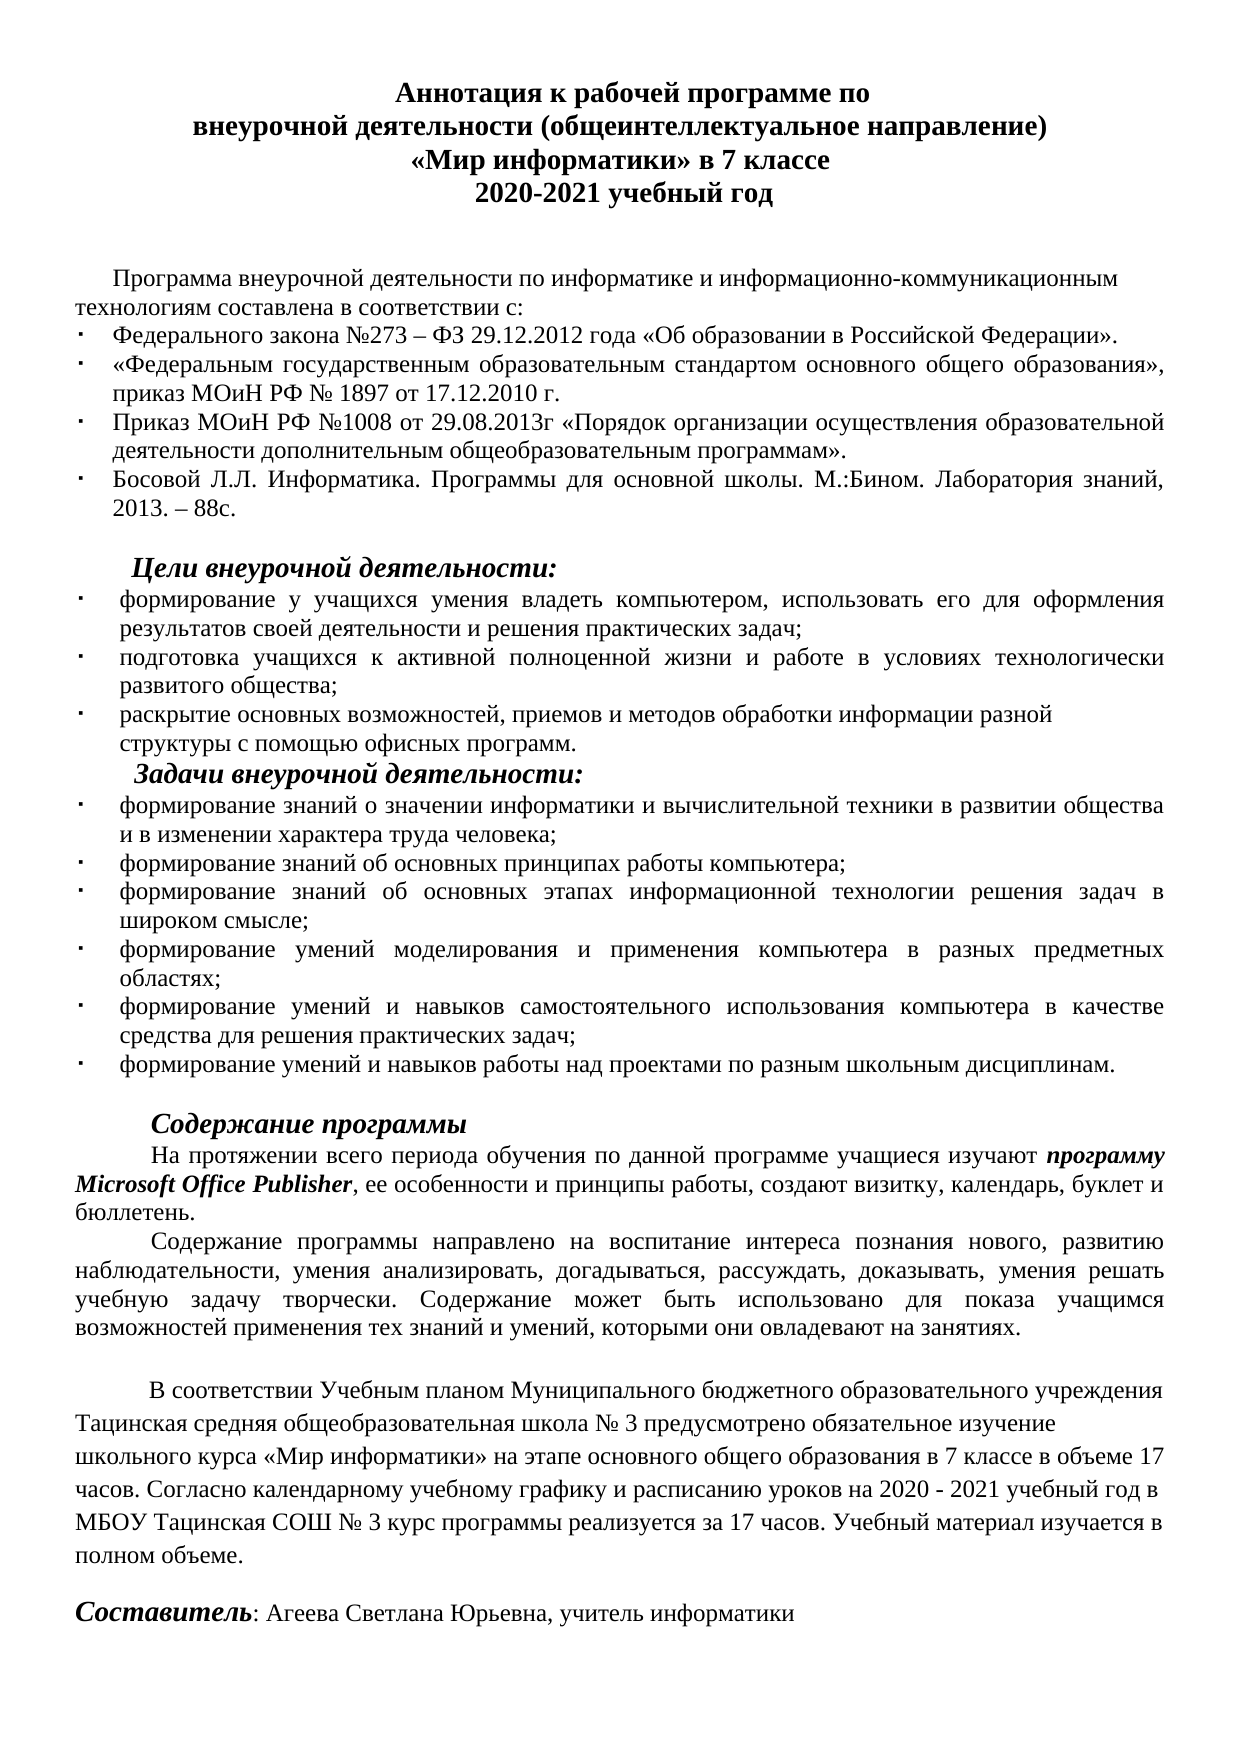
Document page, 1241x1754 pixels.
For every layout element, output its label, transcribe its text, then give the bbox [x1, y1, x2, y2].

list формирование умений моделирования и применения компьютера в разных предметных областях; [75, 934, 1165, 991]
list «Федеральным государственным образовательным стандартом основного общего образования», приказ МОиН РФ № 1897 от 17.12.2010 г. [75, 349, 1165, 407]
text Задачи внеурочной деятельности: [75, 757, 1165, 790]
text Содержание программы направлено на воспитание интереса познания нового, развитию наблюдательности, умения анализировать, догадываться, рассуждать, доказывать, умения решать учебную задачу творчески. Содержание может быть использовано для показа учащимся возможностей применения тех знаний и умений, которыми они овладевают на занятиях. [75, 1226, 1165, 1341]
list формирование знаний об основных этапах информационной технологии решения задач в широком смысле; [75, 876, 1165, 934]
list формирование знаний об основных принципах работы компьютера; [75, 848, 1165, 876]
text Аннотация к рабочей программе по [75, 75, 1165, 108]
list Приказ МОиН РФ №1008 от 29.08.2013г «Порядок организации осуществления образовательной деятельности дополнительным общеобразовательным программам». [75, 407, 1165, 464]
text внеурочной деятельности (общеинтеллектуальное направление) [75, 108, 1165, 142]
text Составитель: Агеева Светлана Юрьевна, учитель информатики [75, 1594, 1165, 1627]
text На протяжении всего периода обучения по данной программе учащиеся изучают программу Microsoft Office Publisher, ее особенности и принципы работы, создают визитку, календарь, буклет и бюллетень. [75, 1140, 1165, 1226]
text 2020-2021 учебный год [75, 176, 1165, 209]
text Содержание программы [75, 1106, 1165, 1140]
list формирование умений и навыков самостоятельного использования компьютера в качестве средства для решения практических задач; [75, 991, 1165, 1049]
list подготовка учащихся к активной полноценной жизни и работе в условиях технологически развитого общества; [75, 642, 1165, 699]
list формирование умений и навыков работы над проектами по разным школьным дисциплинам. [75, 1049, 1165, 1078]
list раскрытие основных возможностей, приемов и методов обработки информации разной структуры с помощью офисных программ. [75, 699, 1165, 757]
list формирование знаний о значении информатики и вычислительной техники в развитии общества и в изменении характера труда человека; [75, 790, 1165, 848]
text «Мир информатики» в 7 классе [75, 142, 1165, 176]
list формирование у учащихся умения владеть компьютером, использовать его для оформления результатов своей деятельности и решения практических задач; [75, 584, 1165, 642]
text В соответствии Учебным планом Муниципального бюджетного образовательного учреждения Тацинская средняя общеобразовательная школа № 3 предусмотрено обязательное изучение школьного курса «Мир информатики» на этапе основного общего образования в 7 классе в объеме 17 часов. Согласно календарному учебному графику и расписанию уроков на 2020 - 2021 учебный год в МБОУ Тацинская СОШ № 3 курс программы реализуется за 17 часов. Учебный материал изучается в полном объеме. [75, 1375, 1165, 1568]
list Федерального закона №273 – ФЗ 29.12.2012 года «Об образовании в Российской Федерации». [75, 321, 1165, 349]
list Босовой Л.Л. Информатика. Программы для основной школы. М.:Бином. Лаборатория знаний, 2013. – 88с. [75, 464, 1165, 522]
text Программа внеурочной деятельности по информатике и информационно-коммуникационным технологиям составлена в соответствии с: [75, 263, 1165, 321]
text Цели внеурочной деятельности: [75, 551, 1165, 584]
